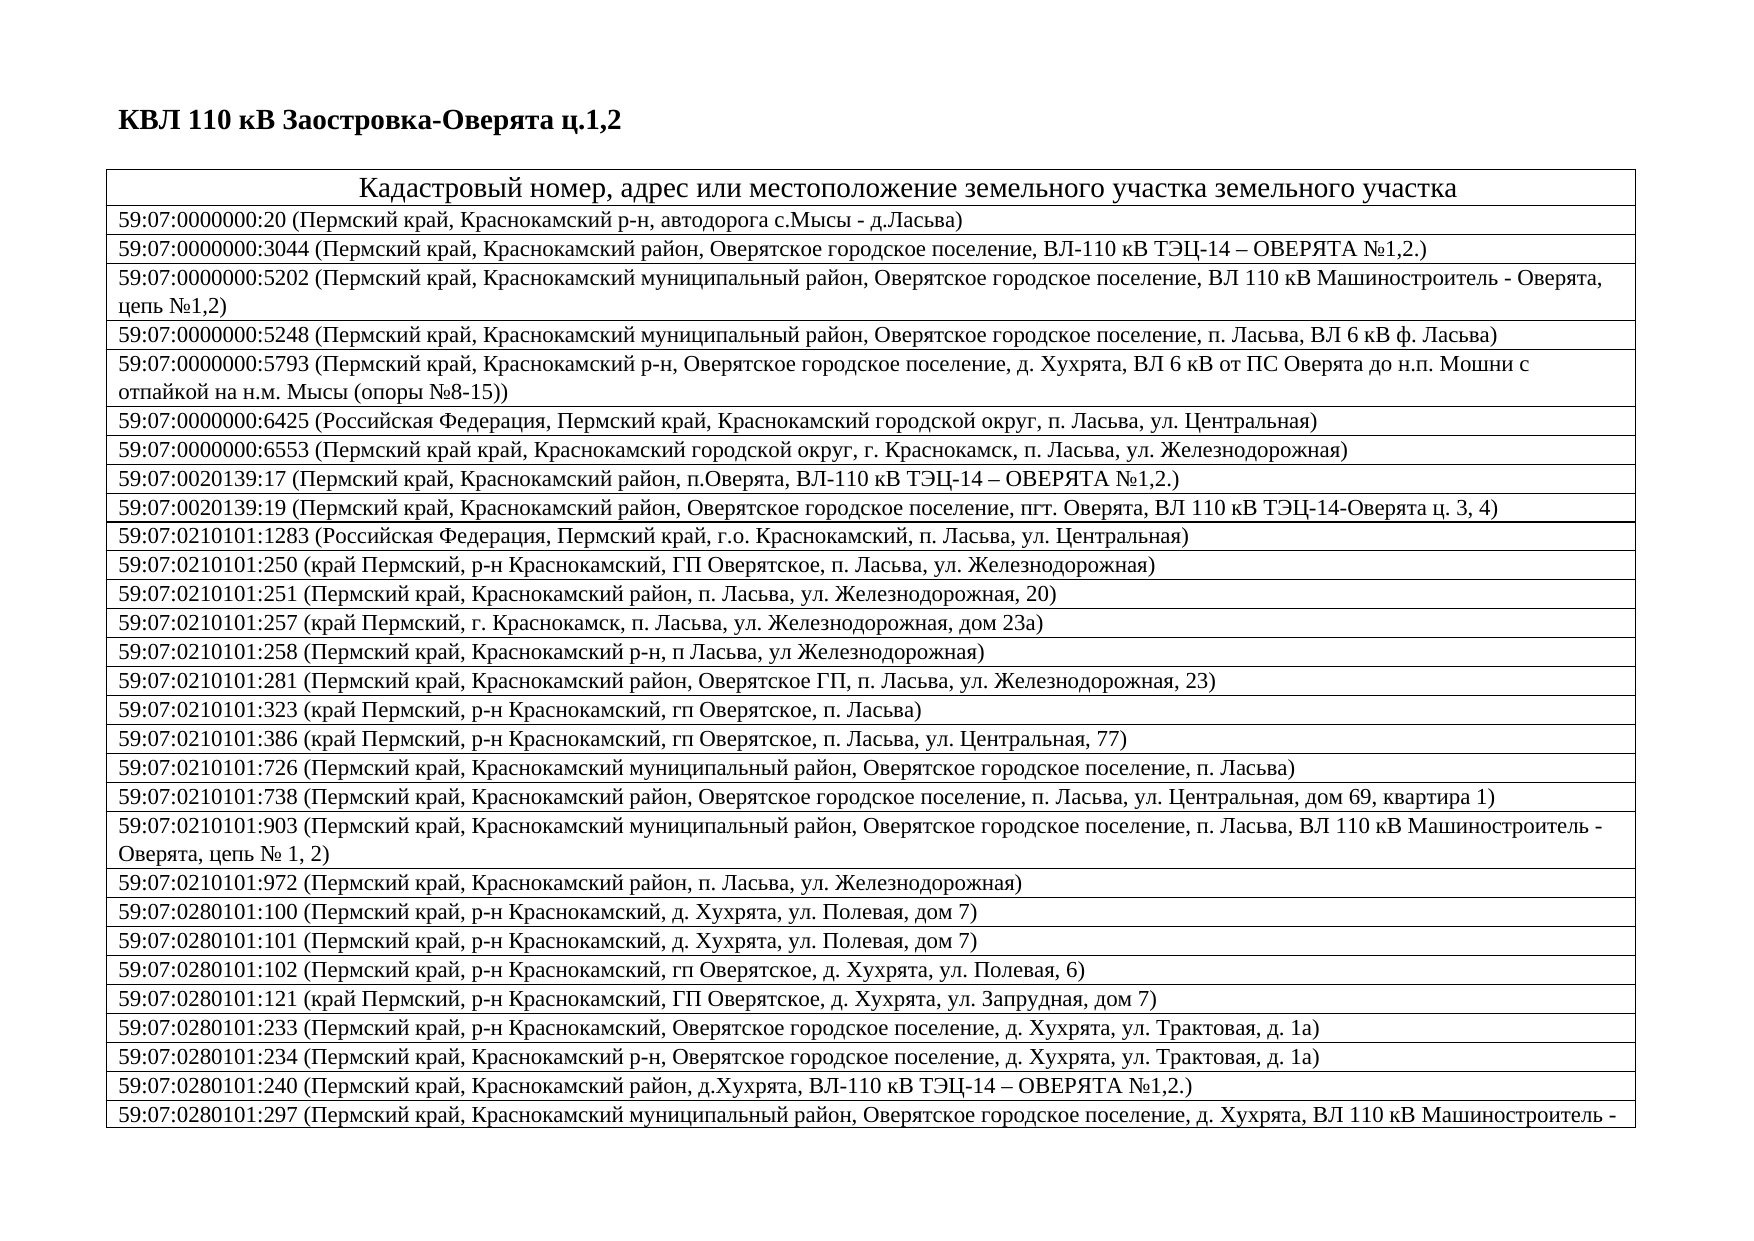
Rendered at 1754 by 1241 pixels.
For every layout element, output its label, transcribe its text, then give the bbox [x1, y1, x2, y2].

text КВЛ 110 кВ Заостровка-Оверята ц.1,2 [118, 102, 1636, 135]
table_cell 59:07:0020139:19 (Пермский край, Краснокамский район, Оверятское городское поселение, пгт. Оверята, ВЛ 110 кВ ТЭЦ-14-Оверята ц. 3, 4) [107, 494, 1635, 521]
table_cell 59:07:0280101:101 (Пермский край, р-н Краснокамский, д. Хухрята, ул. Полевая, дом 7) [107, 927, 1635, 955]
table_cell 59:07:0210101:251 (Пермский край, Краснокамский район, п. Ласьва, ул. Железнодорожная, 20) [107, 580, 1635, 608]
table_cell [107, 1101, 1635, 1127]
table_cell 59:07:0000000:5793 (Пермский край, Краснокамский р-н, Оверятское городское поселение, д. Хухрята, ВЛ 6 кВ от ПС Оверята до н.п. Мошни с отпайкой на н.м. Мысы (опоры №8-15)) [107, 350, 1635, 406]
table_cell 59:07:0000000:5202 (Пермский край, Краснокамский муниципальный район, Оверятское городское поселение, ВЛ 110 кВ Машиностроитель - Оверята, цепь №1,2) [107, 264, 1635, 320]
table_cell 59:07:0210101:726 (Пермский край, Краснокамский муниципальный район, Оверятское городское поселение, п. Ласьва) [107, 754, 1635, 782]
table_cell 59:07:0210101:281 (Пермский край, Краснокамский район, Оверятское ГП, п. Ласьва, ул. Железнодорожная, 23) [107, 667, 1635, 695]
table_cell 59:07:0000000:3044 (Пермский край, Краснокамский район, Оверятское городское поселение, ВЛ-110 кВ ТЭЦ-14 – ОВЕРЯТА №1,2.) [107, 235, 1635, 263]
table_cell 59:07:0210101:257 (край Пермский, г. Краснокамск, п. Ласьва, ул. Железнодорожная, дом 23а) [107, 609, 1635, 637]
table_cell 59:07:0210101:250 (край Пермский, р-н Краснокамский, ГП Оверятское, п. Ласьва, ул. Железнодорожная) [107, 551, 1635, 579]
table_cell 59:07:0280101:100 (Пермский край, р-н Краснокамский, д. Хухрята, ул. Полевая, дом 7) [107, 898, 1635, 926]
table_cell 59:07:0210101:972 (Пермский край, Краснокамский район, п. Ласьва, ул. Железнодорожная) [107, 869, 1635, 897]
table_cell 59:07:0000000:6553 (Пермский край край, Краснокамский городской округ, г. Краснокамск, п. Ласьва, ул. Железнодорожная) [107, 436, 1635, 463]
table_cell 59:07:0210101:903 (Пермский край, Краснокамский муниципальный район, Оверятское городское поселение, п. Ласьва, ВЛ 110 кВ Машиностроитель - Оверята, цепь № 1, 2) [107, 812, 1635, 868]
table_cell 59:07:0210101:386 (край Пермский, р-н Краснокамский, гп Оверятское, п. Ласьва, ул. Центральная, 77) [107, 725, 1635, 753]
table_cell 59:07:0000000:20 (Пермский край, Краснокамский р-н, автодорога с.Мысы - д.Ласьва) [107, 206, 1635, 234]
table_header Кадастровый номер, адрес или местоположение земельного участка земельного участка [107, 170, 1635, 205]
table_cell 59:07:0210101:323 (край Пермский, р-н Краснокамский, гп Оверятское, п. Ласьва) [107, 696, 1635, 724]
table_cell 59:07:0000000:5248 (Пермский край, Краснокамский муниципальный район, Оверятское городское поселение, п. Ласьва, ВЛ 6 кВ ф. Ласьва) [107, 321, 1635, 349]
table_cell 59:07:0020139:17 (Пермский край, Краснокамский район, п.Оверята, ВЛ-110 кВ ТЭЦ-14 – ОВЕРЯТА №1,2.) [107, 465, 1635, 492]
table_cell 59:07:0280101:234 (Пермский край, Краснокамский р-н, Оверятское городское поселение, д. Хухрята, ул. Трактовая, д. 1а) [107, 1043, 1635, 1071]
table_cell 59:07:0280101:102 (Пермский край, р-н Краснокамский, гп Оверятское, д. Хухрята, ул. Полевая, 6) [107, 956, 1635, 984]
table_cell 59:07:0210101:1283 (Российская Федерация, Пермский край, г.о. Краснокамский, п. Ласьва, ул. Центральная) [107, 523, 1635, 550]
table_cell 59:07:0210101:258 (Пермский край, Краснокамский р-н, п Ласьва, ул Железнодорожная) [107, 638, 1635, 666]
table_cell 59:07:0000000:6425 (Российская Федерация, Пермский край, Краснокамский городской округ, п. Ласьва, ул. Центральная) [107, 407, 1635, 434]
table_cell 59:07:0280101:121 (край Пермский, р-н Краснокамский, ГП Оверятское, д. Хухрята, ул. Запрудная, дом 7) [107, 985, 1635, 1013]
table_cell 59:07:0210101:738 (Пермский край, Краснокамский район, Оверятское городское поселение, п. Ласьва, ул. Центральная, дом 69, квартира 1) [107, 783, 1635, 811]
table_cell 59:07:0280101:233 (Пермский край, р-н Краснокамский, Оверятское городское поселение, д. Хухрята, ул. Трактовая, д. 1а) [107, 1014, 1635, 1042]
table_cell 59:07:0280101:240 (Пермский край, Краснокамский район, д.Хухрята, ВЛ-110 кВ ТЭЦ-14 – ОВЕРЯТА №1,2.) [107, 1072, 1635, 1099]
